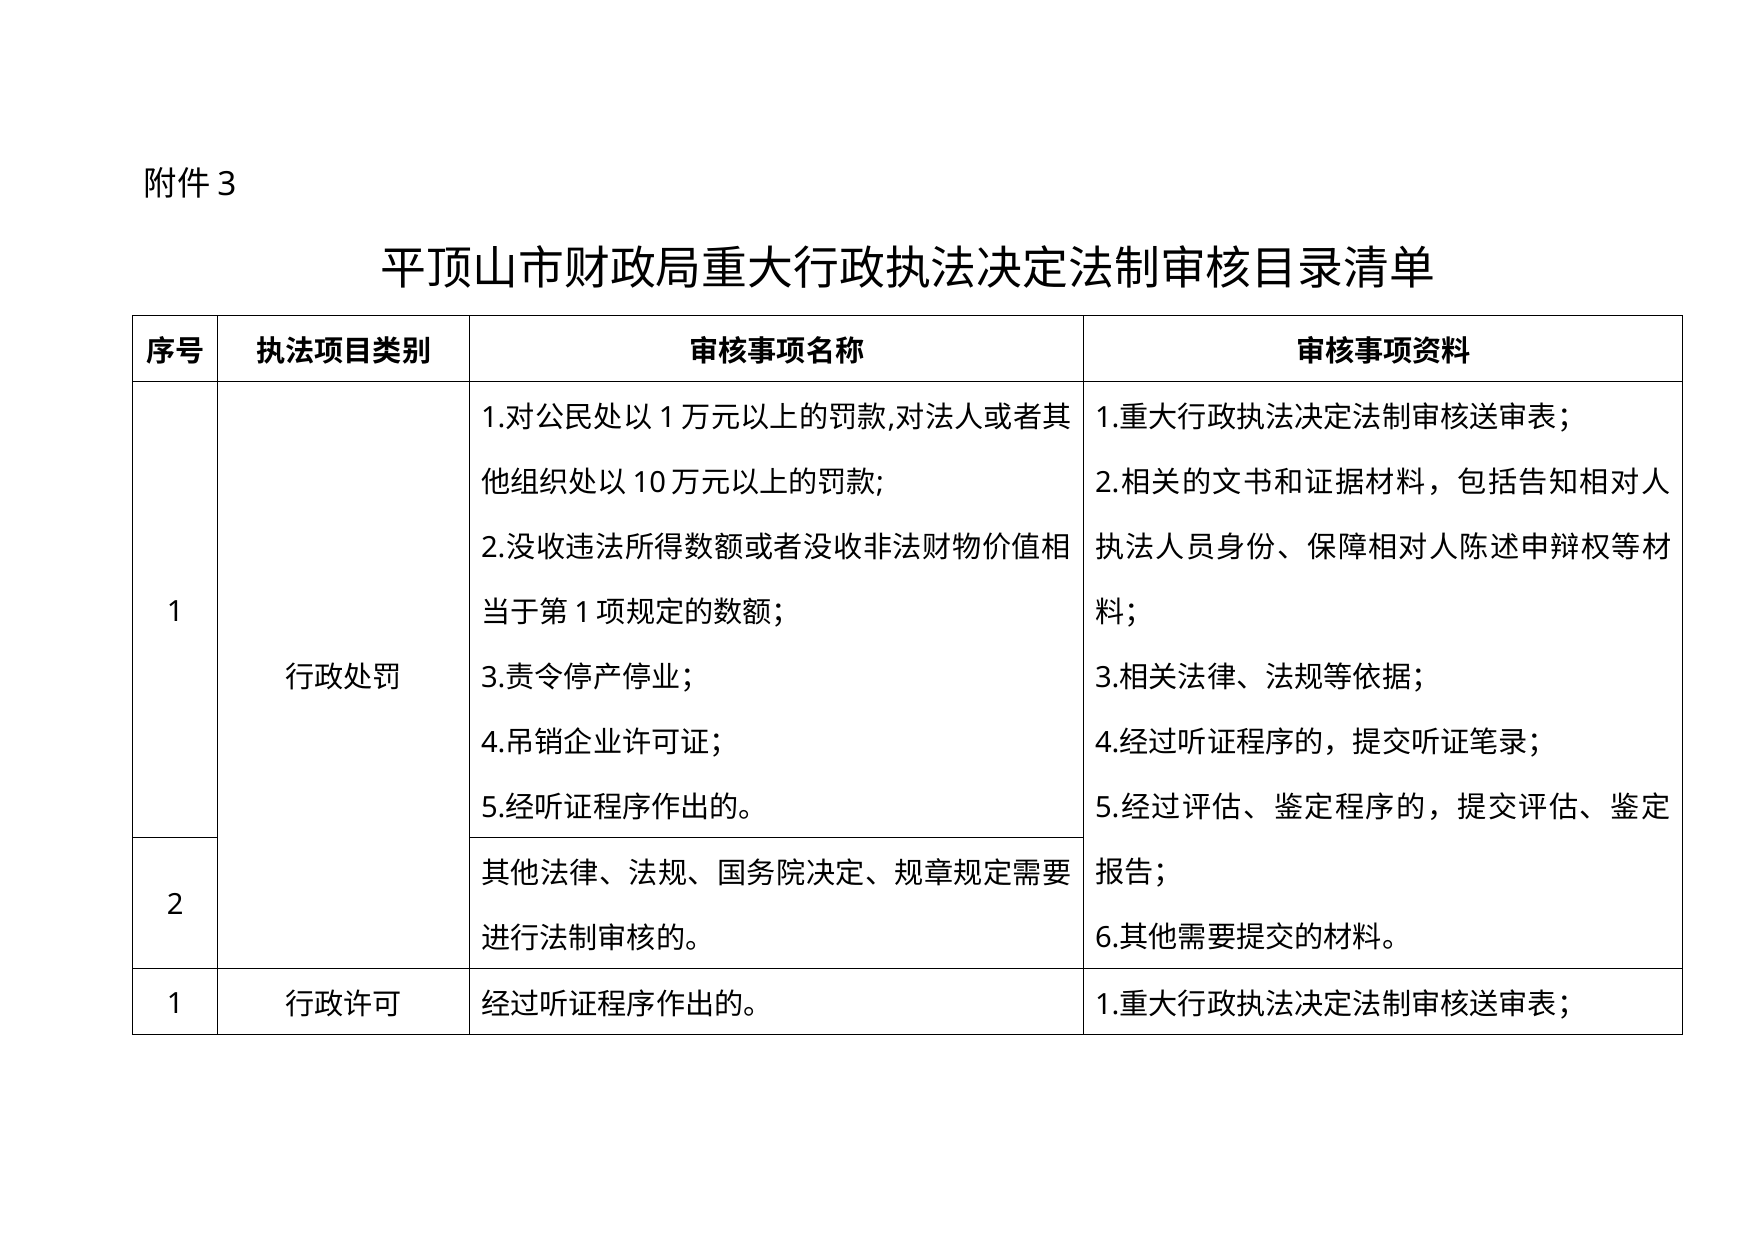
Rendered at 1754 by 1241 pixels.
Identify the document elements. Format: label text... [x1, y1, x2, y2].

table_cell 1 [133, 969, 217, 1034]
table_cell 行政处罚 [218, 382, 469, 968]
table_cell 经过听证程序作出的。 [470, 969, 1083, 1034]
table_cell 序号 [133, 316, 217, 381]
table_cell 审核事项资料 [1084, 316, 1682, 381]
table_cell 1.重大行政执法决定法制审核送审表； 2.相关的文书和证据材料，包括告知相对人执法人员身份、保障相对人陈述申辩权等材料； 3.相关法律、法规等依据； 4.经过听证程序的，提交听证笔录； 5.经过评估、鉴定程序的，提交评估、鉴定报告； 6.其他需要提交的材料。 [1084, 382, 1682, 968]
table_cell 执法项目类别 [218, 316, 469, 381]
table_cell 其他法律、法规、国务院决定、规章规定需要进行法制审核的。 [470, 838, 1083, 968]
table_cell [1084, 969, 1682, 1034]
table_cell 1 [133, 382, 217, 837]
table_header 附件3 [133, 149, 1683, 214]
table_cell 审核事项名称 [470, 316, 1083, 381]
table_cell 行政许可 [218, 969, 469, 1034]
table_cell 2 [133, 838, 217, 968]
table_cell 平顶山市财政局重大行政执法决定法制审核目录清单 [133, 214, 1683, 315]
table_cell 1.对公民处以1万元以上的罚款,对法人或者其他组织处以10万元以上的罚款; 2.没收违法所得数额或者没收非法财物价值相当于第1项规定的数额； 3.责令停产停业； 4.吊销企业许可证； 5.经听证程序作出的。 [470, 382, 1083, 837]
